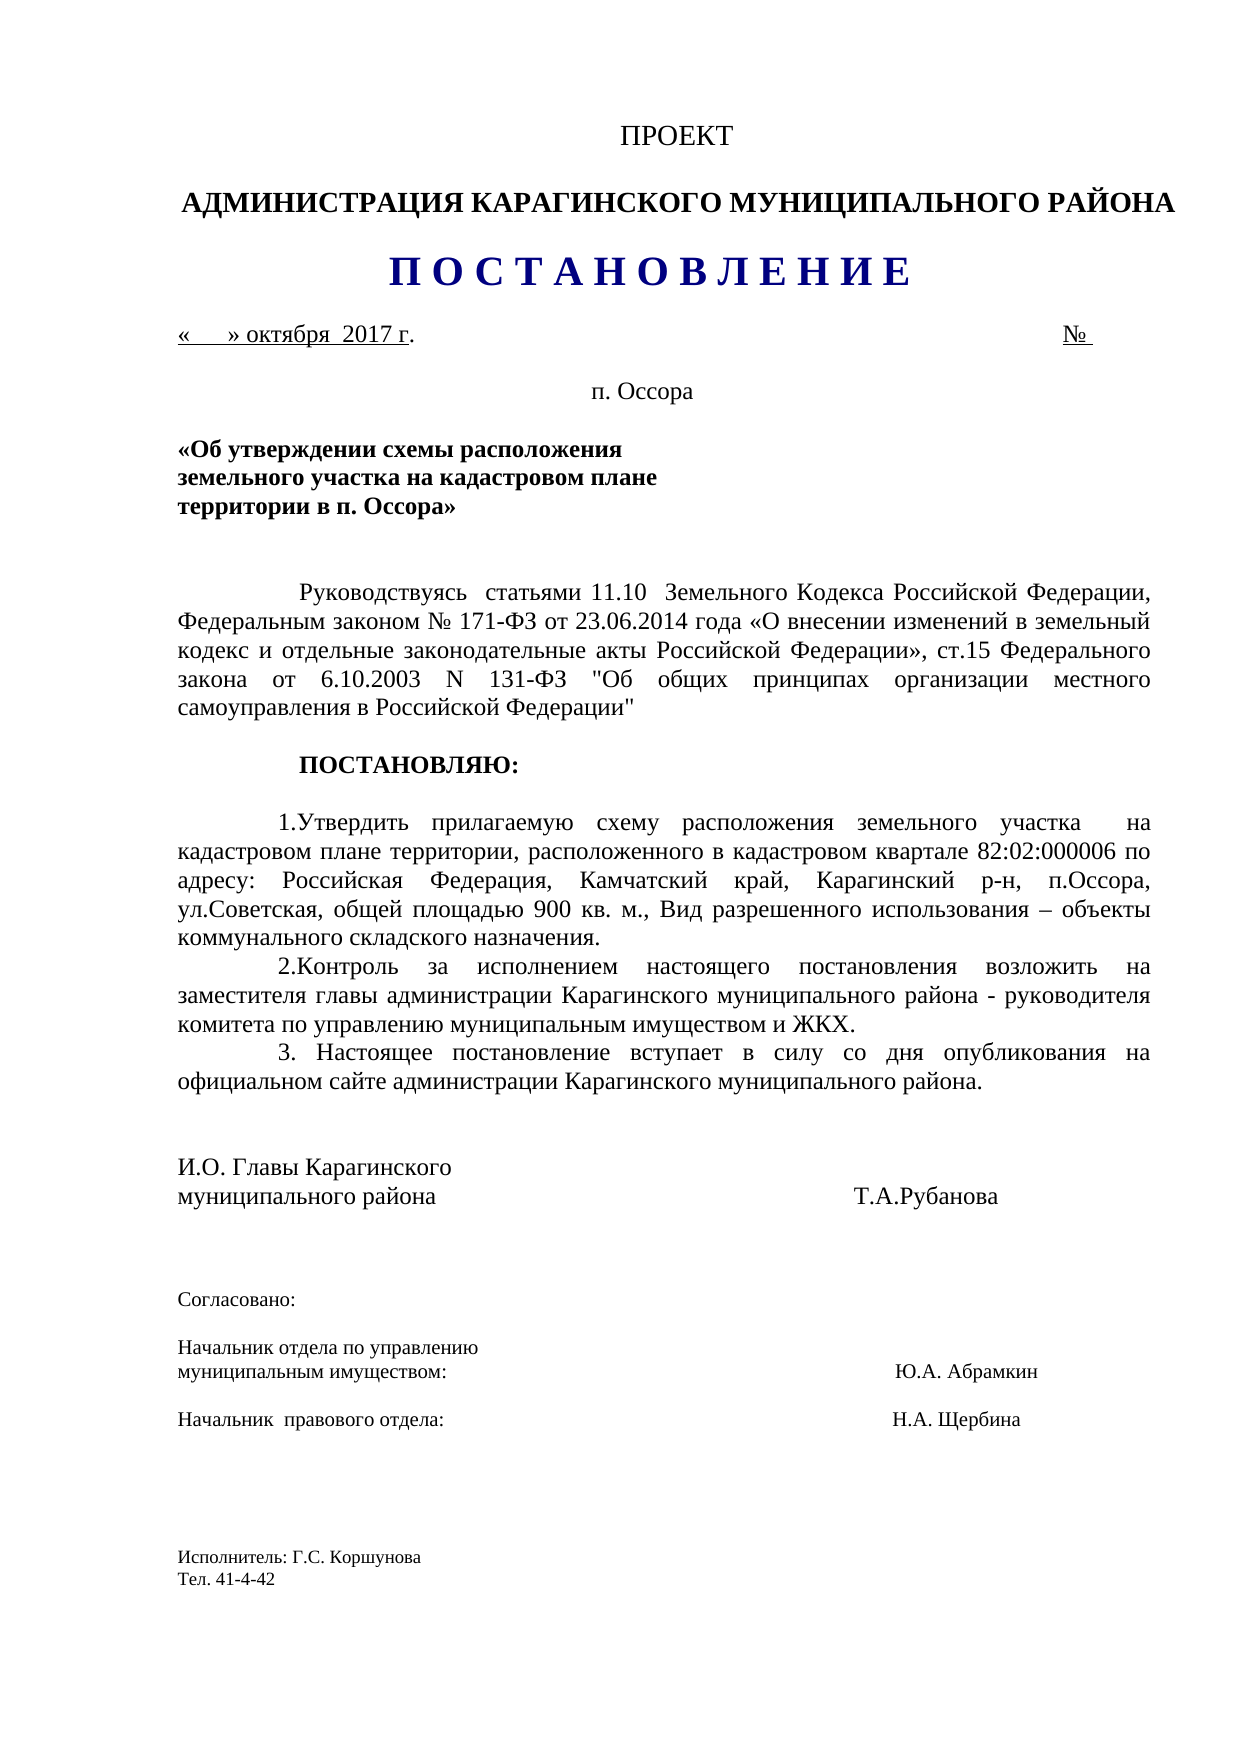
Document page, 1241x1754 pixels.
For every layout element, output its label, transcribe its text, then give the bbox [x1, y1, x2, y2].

text 2.Контроль за исполнением настоящего постановления возложить на заместителя главы администрации Карагинского муниципального района - руководителя комитета по управлению муниципальным имуществом и ЖКХ. [177, 951, 1152, 1037]
text Начальник отдела по управлению [177, 1335, 1152, 1359]
text Администрация Карагинского муниципального района [177, 185, 1180, 219]
text муниципальным имуществом: Ю.А. Абрамкин [177, 1359, 1152, 1383]
text п. Оссора [177, 376, 738, 405]
text муниципального района Т.А.Рубанова [177, 1181, 1152, 1210]
text Тел. 41-4-42 [177, 1568, 1152, 1589]
text ПОСТАНОВЛЯЮ: [177, 750, 1152, 779]
text Начальник правового отдела: Н.А. Щербина [177, 1407, 1152, 1431]
text И.О. Главы Карагинского [177, 1152, 1152, 1181]
text 1.Утвердить прилагаемую схему расположения земельного участка на кадастровом плане территории, расположенного в кадастровом квартале 82:02:000006 по адресу: Российская Федерация, Камчатский край, Карагинский р-н, п.Оссора, ул.Советская, общей площадью 900 кв. м., Вид разрешенного использования – объекты коммунального складского назначения. [177, 807, 1152, 951]
text территории в п. Оссора» [177, 491, 1152, 520]
text Исполнитель: Г.С. Коршунова [177, 1546, 1152, 1568]
text Согласовано: [118, 1287, 1152, 1311]
text 3. Настоящее постановление вступает в силу со дня опубликования на официальном сайте администрации Карагинского муниципального района. [177, 1037, 1152, 1095]
text П О С Т А Н О В Л Е Н И Е [118, 247, 1181, 295]
text Проект [546, 118, 1180, 152]
text земельного участка на кадастровом плане [177, 462, 1152, 491]
text Руководствуясь статьями 11.10 Земельного Кодекса Российской Федерации, Федеральным законом № 171-ФЗ от 23.06.2014 года «О внесении изменений в земельный кодекс и отдельные законодательные акты Российской Федерации», ст.15 Федерального закона от 6.10.2003 N 131-ФЗ "Об общих принципах организации местного самоуправления в Российской Федерации" [177, 577, 1152, 721]
text « » октября 2017 г. № [177, 319, 1152, 347]
text «Об утверждении схемы расположения [177, 434, 1152, 462]
